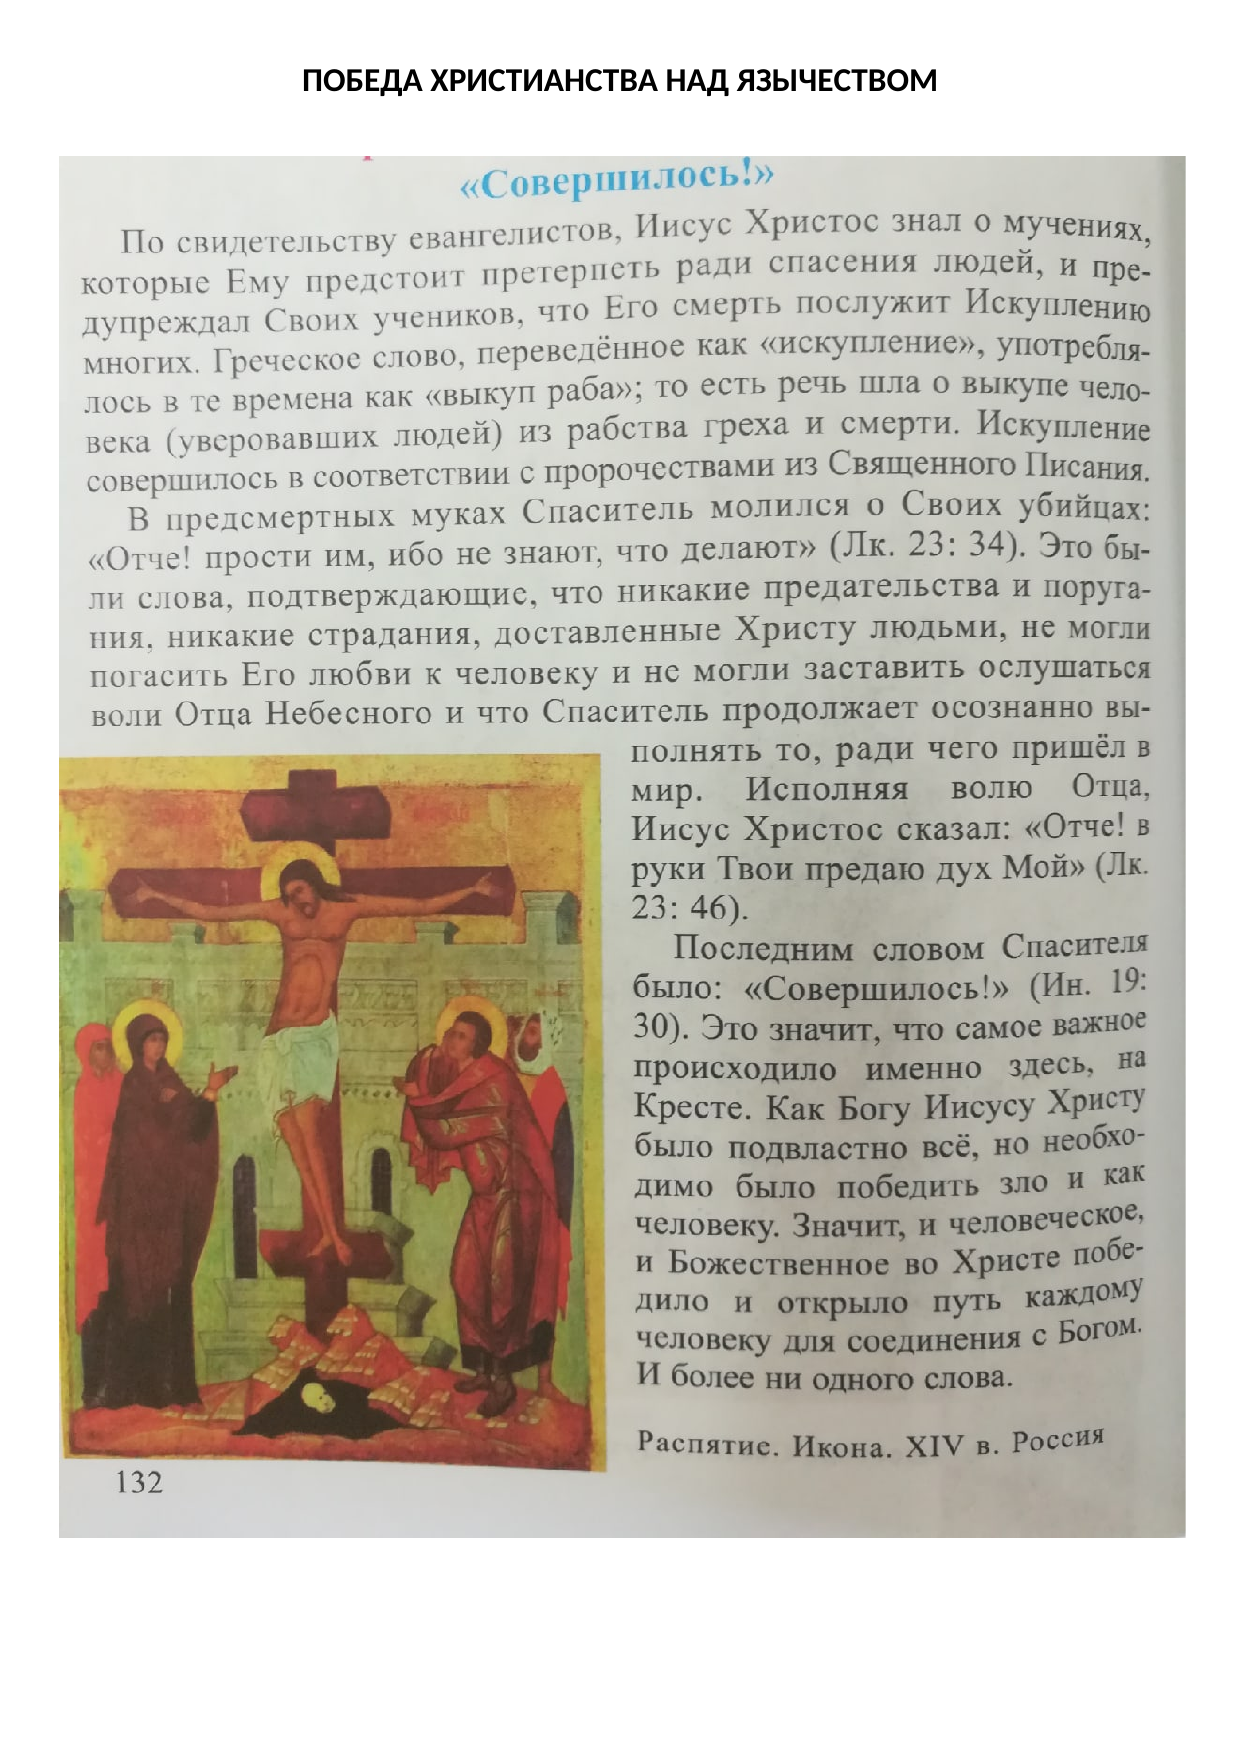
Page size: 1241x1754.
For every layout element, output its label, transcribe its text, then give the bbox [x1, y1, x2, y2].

picture [59, 156, 1186, 1538]
text ПОБЕДА ХРИСТИАНСТВА НАД ЯЗЫЧЕСТВОМ [59, 59, 1181, 100]
